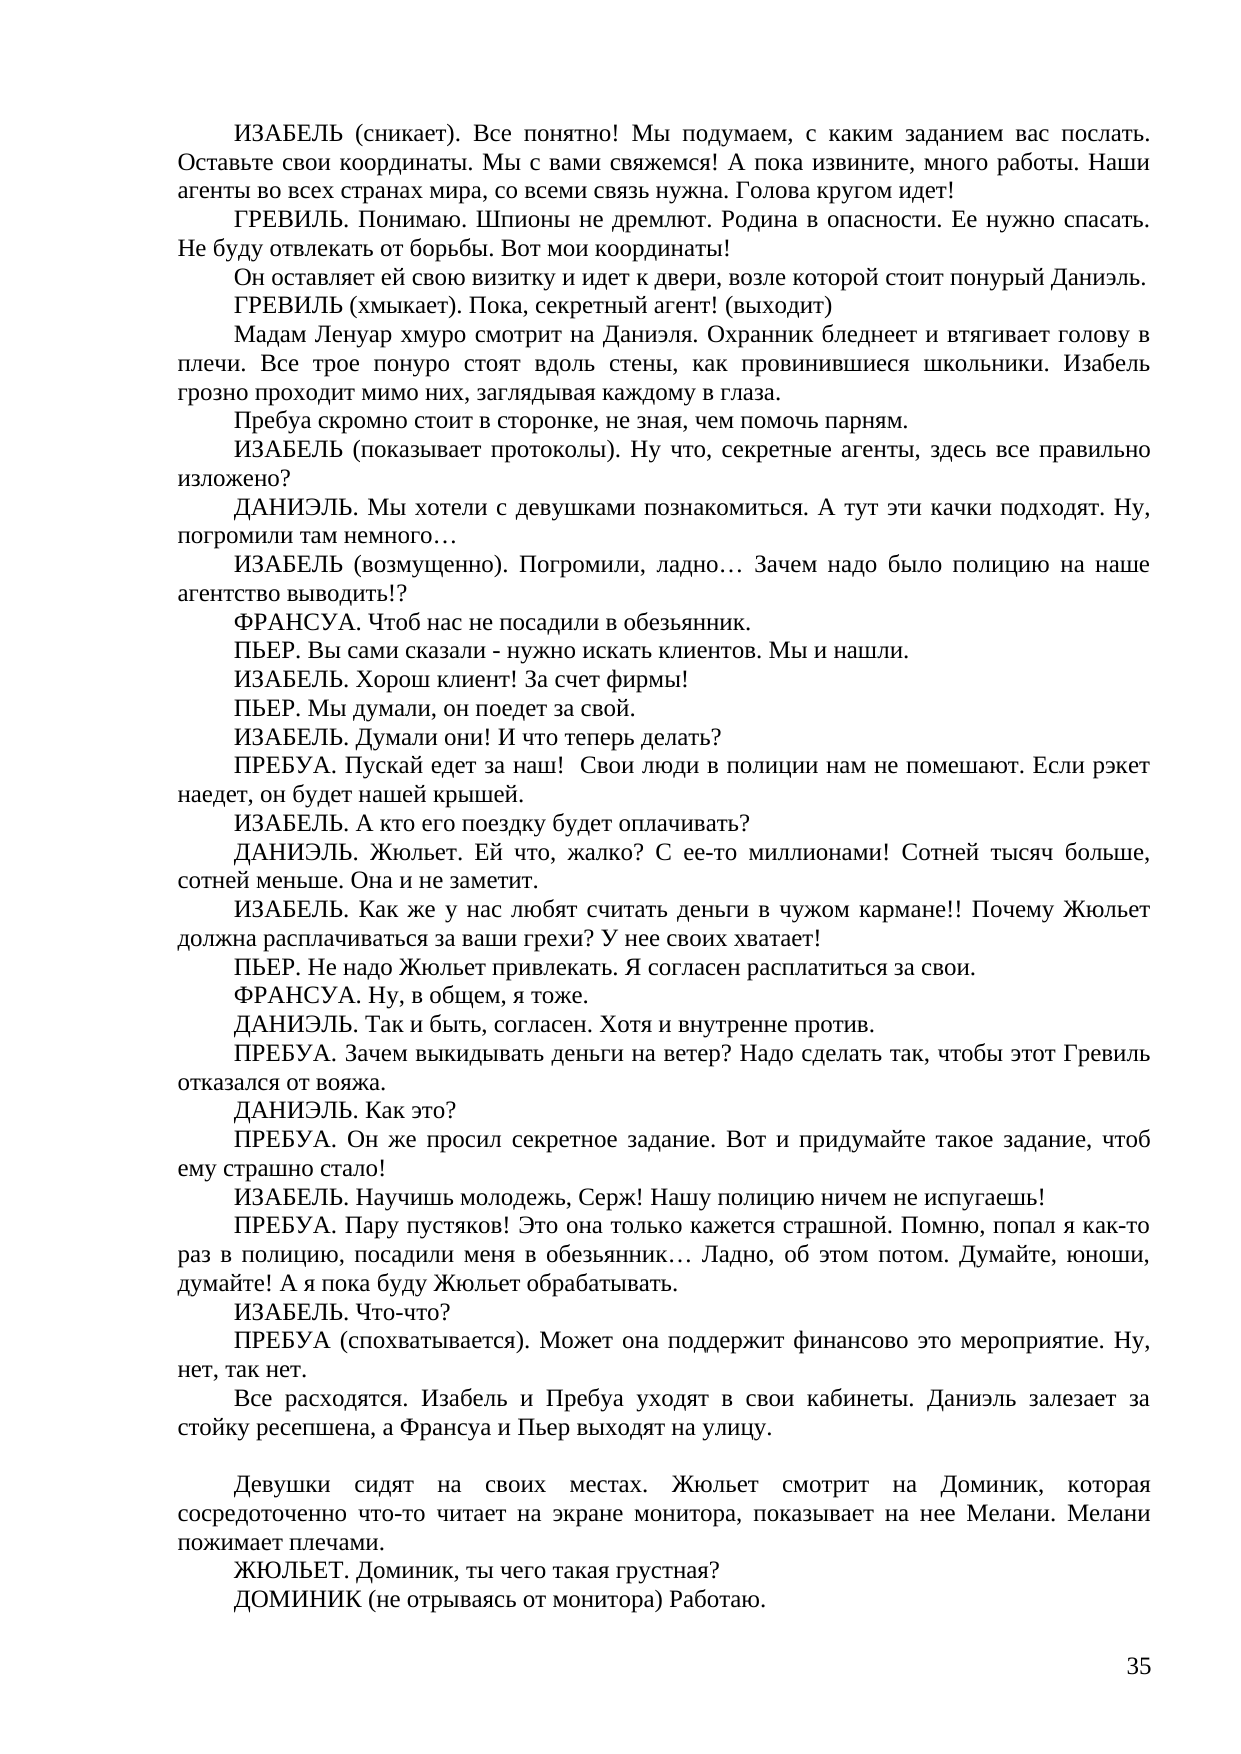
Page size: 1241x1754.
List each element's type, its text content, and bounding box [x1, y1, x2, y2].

text ИЗАБЕЛЬ. А кто его поездку будет оплачивать? [177, 808, 1152, 837]
text ИЗАБЕЛЬ. Как же у нас любят считать деньги в чужом кармане!! Почему Жюльет должна расплачиваться за ваши грехи? У нее своих хватает! [177, 894, 1152, 952]
text ПРЕБУА (спохватывается). Может она поддержит финансово это мероприятие. Ну, нет, так нет. [177, 1326, 1152, 1383]
text ПРЕБУА. Пускай едет за наш! Свои люди в полиции нам не помешают. Если рэкет наедет, он будет нашей крышей. [177, 751, 1152, 808]
text ДОМИНИК (не отрываясь от монитора) Работаю. [177, 1584, 1152, 1613]
text ИЗАБЕЛЬ. Хорош клиент! За счет фирмы! [177, 664, 1152, 693]
text ПРЕБУА. Пару пустяков! Это она только кажется страшной. Помню, попал я как-то раз в полицию, посадили меня в обезьянник… Ладно, об этом потом. Думайте, юноши, думайте! А я пока буду Жюльет обрабатывать. [177, 1211, 1152, 1297]
text ПЬЕР. Не надо Жюльет привлекать. Я согласен расплатиться за свои. [177, 952, 1152, 981]
text ПРЕБУА. Он же просил секретное задание. Вот и придумайте такое задание, чтоб ему страшно стало! [177, 1124, 1152, 1182]
text ФРАНСУА. Чтоб нас не посадили в обезьянник. [177, 607, 1152, 636]
text Все расходятся. Изабель и Пребуа уходят в свои кабинеты. Даниэль залезает за стойку ресепшена, а Франсуа и Пьер выходят на улицу. [177, 1383, 1152, 1441]
text Девушки сидят на своих местах. Жюльет смотрит на Доминик, которая сосредоточенно что-то читает на экране монитора, показывает на нее Мелани. Мелани пожимает плечами. [177, 1469, 1152, 1556]
text ИЗАБЕЛЬ. Научишь молодежь, Серж! Нашу полицию ничем не испугаешь! [177, 1182, 1152, 1211]
text ГРЕВИЛЬ. Понимаю. Шпионы не дремлют. Родина в опасности. Ее нужно спасать. Не буду отвлекать от борьбы. Вот мои координаты! [177, 204, 1152, 262]
text ЖЮЛЬЕТ. Доминик, ты чего такая грустная? [177, 1556, 1152, 1584]
text ДАНИЭЛЬ. Мы хотели с девушками познакомиться. А тут эти качки подходят. Ну, погромили там немного… [177, 492, 1152, 549]
text ГРЕВИЛЬ (хмыкает). Пока, секретный агент! (выходит) [177, 291, 1152, 319]
text ИЗАБЕЛЬ. Что-что? [177, 1297, 1152, 1326]
text ПЬЕР. Вы сами сказали - нужно искать клиентов. Мы и нашли. [177, 636, 1152, 664]
text ИЗАБЕЛЬ (сникает). Все понятно! Мы подумаем, с каким заданием вас послать. Оставьте свои координаты. Мы с вами свяжемся! А пока извините, много работы. Наши агенты во всех странах мира, со всеми связь нужна. Голова кругом идет! [177, 118, 1152, 204]
text Пребуа скромно стоит в сторонке, не зная, чем помочь парням. [177, 406, 1152, 434]
text ИЗАБЕЛЬ (возмущенно). Погромили, ладно… Зачем надо было полицию на наше агентство выводить!? [177, 549, 1152, 607]
text ДАНИЭЛЬ. Так и быть, согласен. Хотя и внутренне против. [177, 1009, 1152, 1038]
text ПЬЕР. Мы думали, он поедет за свой. [177, 693, 1152, 722]
text Мадам Ленуар хмуро смотрит на Даниэля. Охранник бледнеет и втягивает голову в плечи. Все трое понуро стоят вдоль стены, как провинившиеся школьники. Изабель грозно проходит мимо них, заглядывая каждому в глаза. [177, 319, 1152, 406]
text ИЗАБЕЛЬ. Думали они! И что теперь делать? [177, 722, 1152, 751]
text ДАНИЭЛЬ. Жюльет. Ей что, жалко? С ее-то миллионами! Сотней тысяч больше, сотней меньше. Она и не заметит. [177, 837, 1152, 894]
text Он оставляет ей свою визитку и идет к двери, возле которой стоит понурый Даниэль. [177, 262, 1152, 291]
text ДАНИЭЛЬ. Как это? [177, 1096, 1152, 1124]
text ПРЕБУА. Зачем выкидывать деньги на ветер? Надо сделать так, чтобы этот Гревиль отказался от вояжа. [177, 1038, 1152, 1096]
text ФРАНСУА. Ну, в общем, я тоже. [177, 981, 1152, 1009]
text ИЗАБЕЛЬ (показывает протоколы). Ну что, секретные агенты, здесь все правильно изложено? [177, 434, 1152, 492]
